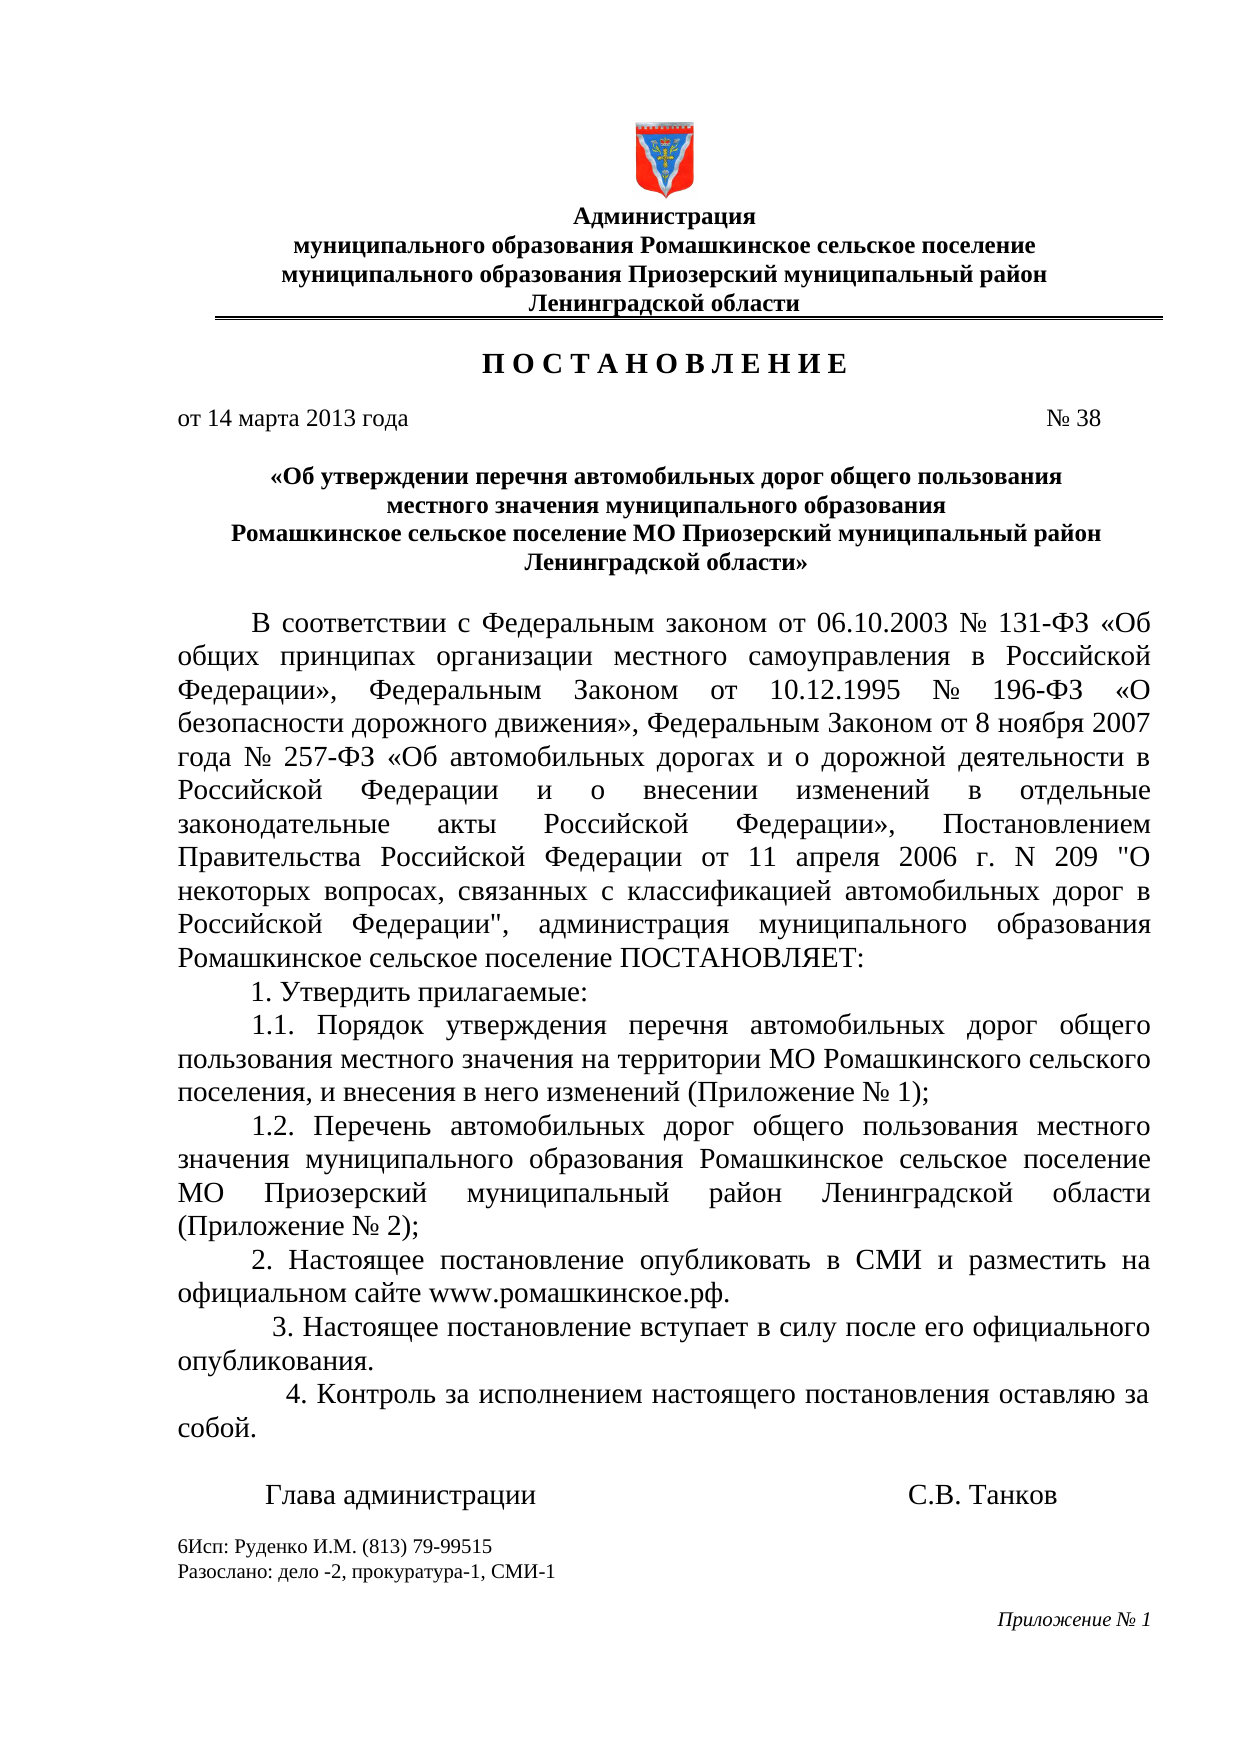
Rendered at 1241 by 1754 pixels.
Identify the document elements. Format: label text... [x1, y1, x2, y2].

table_header [215, 320, 1163, 327]
text 6Исп: Руденко И.М. (813) 79-99515 [177, 1534, 1152, 1558]
text В соответствии с Федеральным законом от 06.10.2003 № 131-ФЗ «Об общих принципах организации местного самоуправления в Российской Федерации», Федеральным Законом от 10.12.1995 № 196-ФЗ «О безопасности дорожного движения», Федеральным Законом от 8 ноября 2007 года № 257-ФЗ «Об автомобильных дорогах и о дорожной деятельности в Российской Федерации и о внесении изменений в отдельные законодательные акты Российской Федерации», Постановлением Правительства Российской Федерации от 11 апреля 2006 г. N 209 "О некоторых вопросах, связанных с классификацией автомобильных дорог в Российской Федерации", администрация муниципального образования Ромашкинское сельское поселение ПОСТАНОВЛЯЕТ: [177, 605, 1152, 974]
text Приложение № 1 [177, 1607, 1152, 1631]
text Глава администрации С.В. Танков [177, 1477, 1152, 1510]
text 2. Настоящее постановление опубликовать в СМИ и разместить на официальном сайте www.ромашкинское.рф. [177, 1242, 1152, 1309]
text от 14 марта 2013 года № 38 [177, 403, 1152, 432]
text Разослано: дело -2, прокуратура-1, СМИ-1 [177, 1558, 1152, 1583]
text Ленинградской области [177, 288, 1152, 316]
text 1. Утвердить прилагаемые: [177, 974, 1152, 1007]
table_header «Об утверждении перечня автомобильных дорог общего пользования местного значения муниципального образования Ромашкинское сельское поселение МО Приозерский муниципальный район Ленинградской области» [166, 461, 1167, 605]
text 1.2. Перечень автомобильных дорог общего пользования местного значения муниципального образования Ромашкинское сельское поселение МО Приозерский муниципальный район Ленинградской области (Приложение № 2); [177, 1108, 1152, 1242]
text 3. Настоящее постановление вступает в силу после его официального опубликования. [177, 1309, 1152, 1376]
text П О С Т А Н О В Л Е Н И Е [177, 346, 1152, 379]
text Администрация [177, 201, 1152, 230]
text муниципального образования Приозерский муниципальный район [177, 259, 1152, 288]
text 4. Контроль за исполнением настоящего постановления оставляю за собой. [177, 1376, 1152, 1443]
text 1.1. Порядок утверждения перечня автомобильных дорог общего пользования местного значения на территории МО Ромашкинского сельского поселения, и внесения в него изменений (Приложение № 1); [177, 1007, 1152, 1108]
text муниципального образования Ромашкинское сельское поселение [177, 230, 1152, 259]
